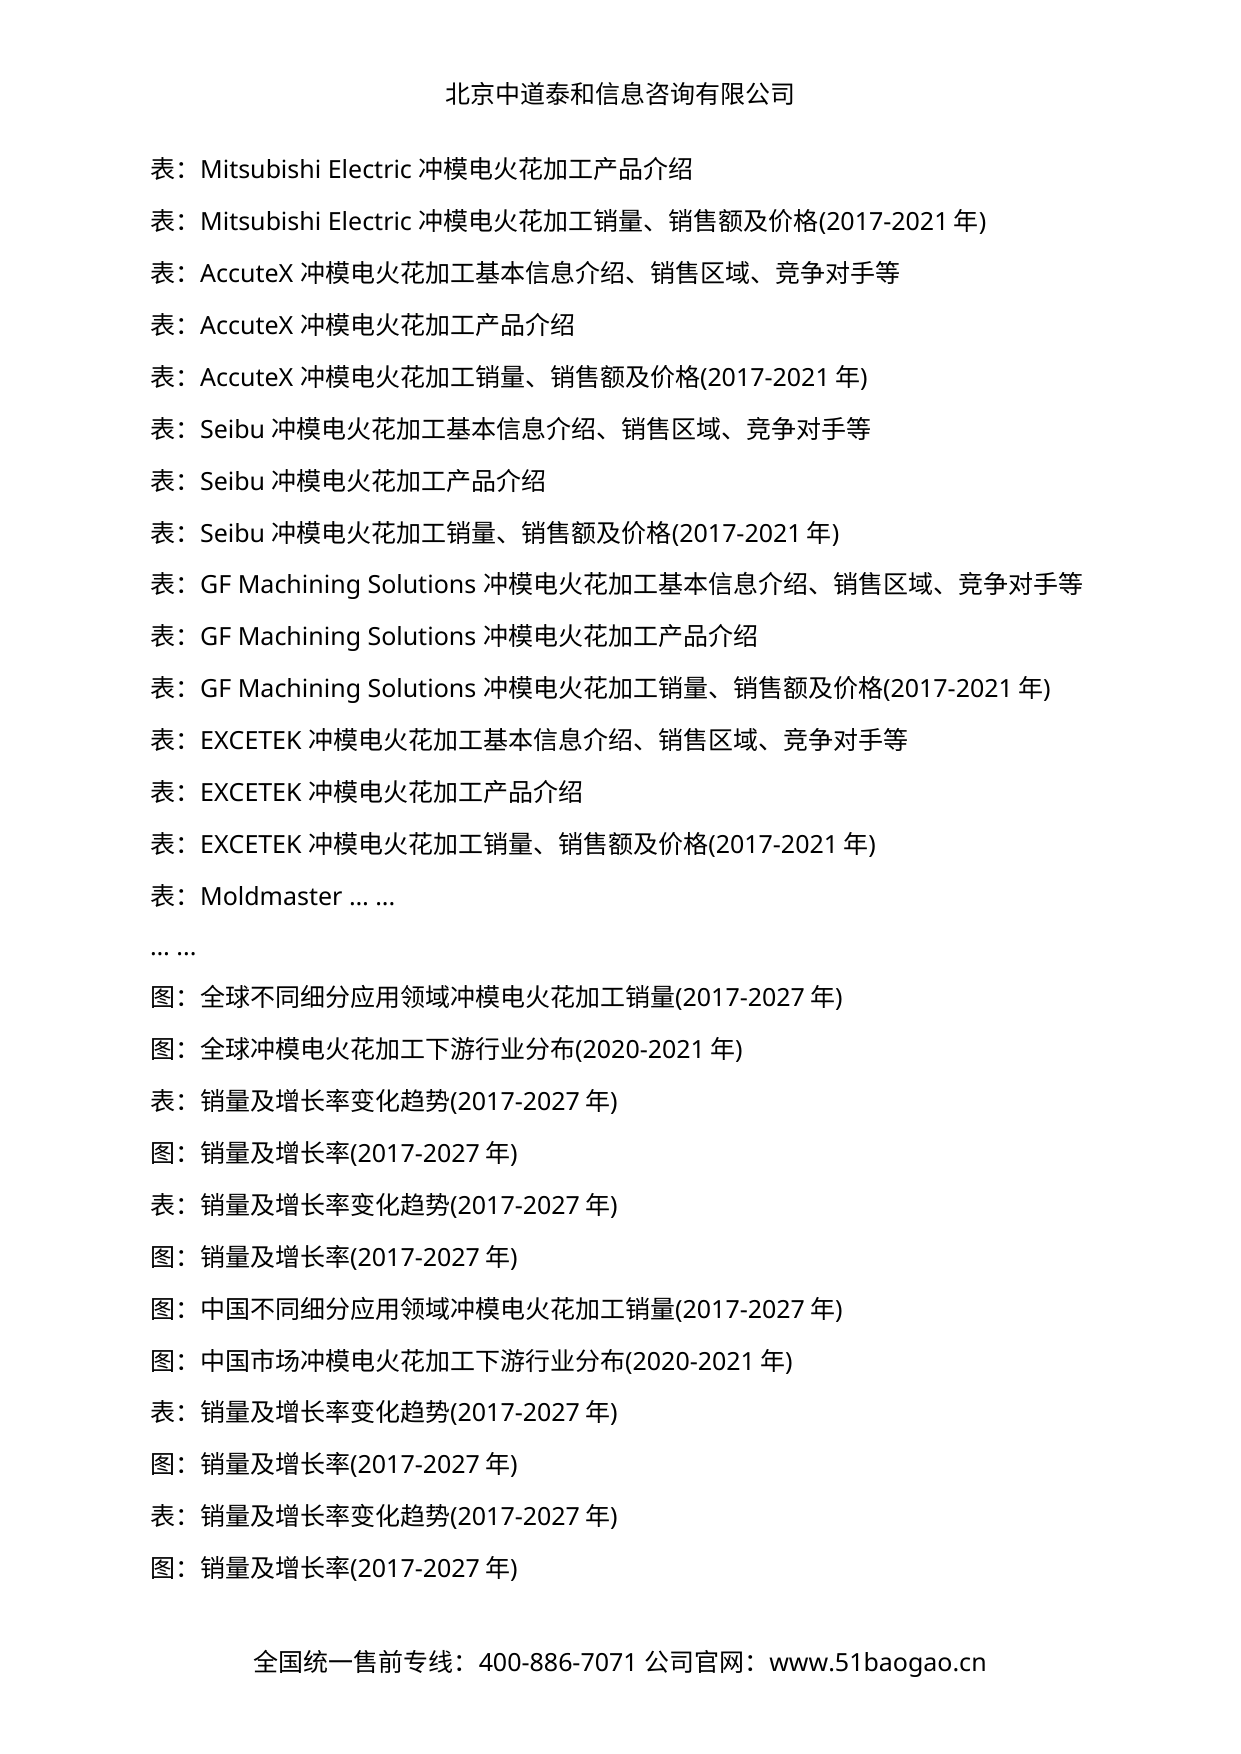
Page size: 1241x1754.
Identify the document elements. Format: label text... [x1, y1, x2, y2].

text 表：Seibu 冲模电火花加工基本信息介绍、销售区域、竞争对手等 [150, 409, 1090, 446]
text 表：AccuteX 冲模电火花加工产品介绍 [150, 306, 1090, 342]
text 表：GF Machining Solutions 冲模电火花加工销量、销售额及价格(2017-2021年) [150, 669, 1090, 705]
text 表：Seibu 冲模电火花加工产品介绍 [150, 461, 1090, 497]
text 表：EXCETEK 冲模电火花加工产品介绍 [150, 772, 1090, 809]
text 表：EXCETEK 冲模电火花加工销量、销售额及价格(2017-2021年) [150, 824, 1090, 861]
text 表：销量及增长率变化趋势(2017-2027年) [150, 1185, 1090, 1222]
text 图：全球冲模电火花加工下游行业分布(2020-2021年) [150, 1030, 1090, 1066]
text 表：AccuteX 冲模电火花加工销量、销售额及价格(2017-2021年) [150, 357, 1090, 394]
text 图：销量及增长率(2017-2027年) [150, 1133, 1090, 1170]
text 表：销量及增长率变化趋势(2017-2027年) [150, 1497, 1090, 1533]
text 表：Mitsubishi Electric 冲模电火花加工销量、销售额及价格(2017-2021年) [150, 202, 1090, 238]
text … ... [150, 928, 1090, 962]
text 表：Mitsubishi Electric 冲模电火花加工产品介绍 [150, 150, 1090, 186]
text 图：中国市场冲模电火花加工下游行业分布(2020-2021年) [150, 1341, 1090, 1377]
text 图：销量及增长率(2017-2027年) [150, 1237, 1090, 1273]
text 图：销量及增长率(2017-2027年) [150, 1445, 1090, 1481]
text 图：中国不同细分应用领域冲模电火花加工销量(2017-2027年) [150, 1289, 1090, 1325]
text 表：GF Machining Solutions 冲模电火花加工基本信息介绍、销售区域、竞争对手等 [150, 565, 1090, 601]
text 表：GF Machining Solutions 冲模电火花加工产品介绍 [150, 617, 1090, 653]
text 表：销量及增长率变化趋势(2017-2027年) [150, 1082, 1090, 1118]
text 表：Seibu 冲模电火花加工销量、销售额及价格(2017-2021年) [150, 513, 1090, 549]
text 图：销量及增长率(2017-2027年) [150, 1548, 1090, 1585]
text 表：EXCETEK 冲模电火花加工基本信息介绍、销售区域、竞争对手等 [150, 721, 1090, 757]
text 表：AccuteX 冲模电火花加工基本信息介绍、销售区域、竞争对手等 [150, 254, 1090, 290]
text 表：Moldmaster … ... [150, 876, 1090, 912]
text 图：全球不同细分应用领域冲模电火花加工销量(2017-2027年) [150, 978, 1090, 1014]
text 表：销量及增长率变化趋势(2017-2027年) [150, 1393, 1090, 1429]
